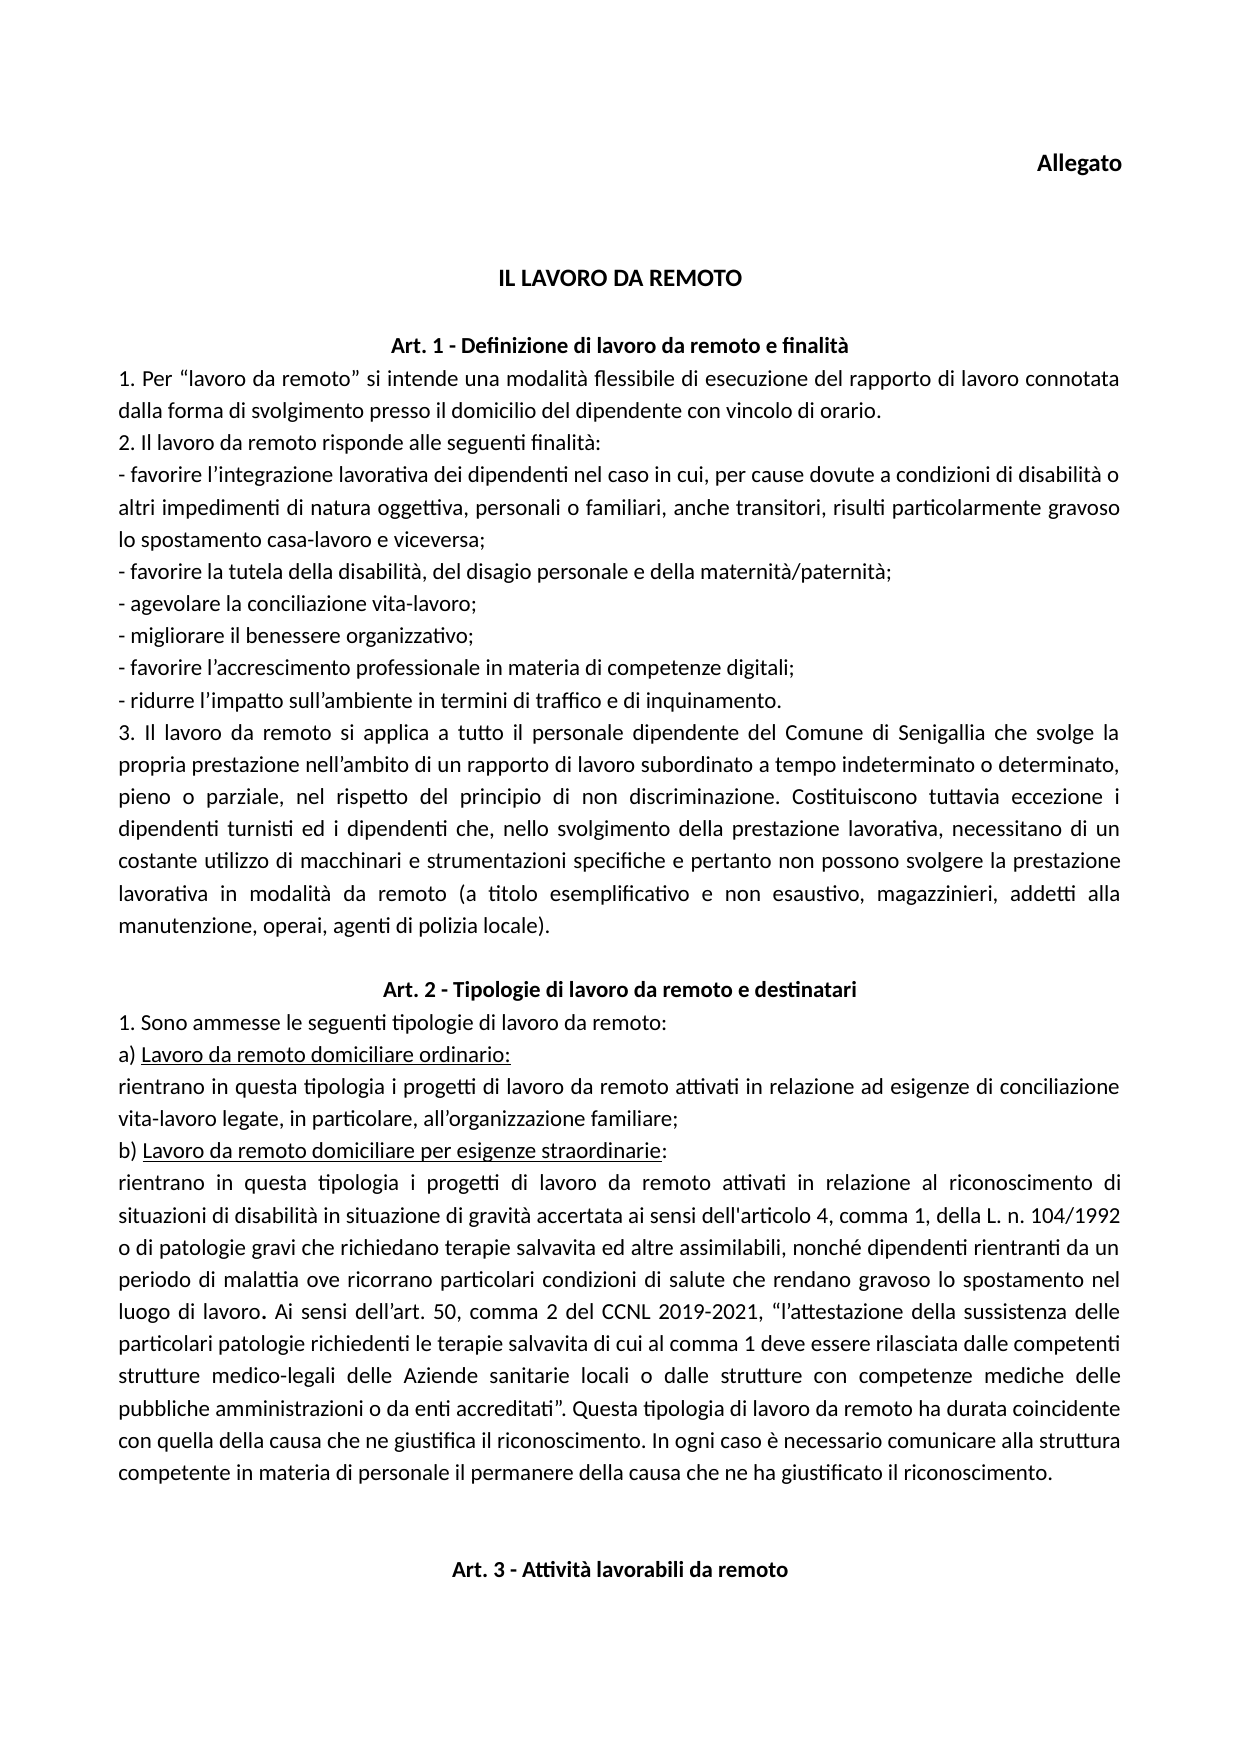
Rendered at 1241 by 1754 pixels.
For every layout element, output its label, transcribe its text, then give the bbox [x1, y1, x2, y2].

text rientrano in questa tipologia i progetti di lavoro da remoto attivati in relazione ad esigenze di conciliazione vita-lavoro legate, in particolare, all’organizzazione familiare; [118, 1072, 1122, 1132]
text 1. Per “lavoro da remoto” si intende una modalità flessibile di esecuzione del rapporto di lavoro connotata dalla forma di svolgimento presso il domicilio del dipendente con vincolo di orario. [118, 364, 1122, 424]
text 1. Sono ammesse le seguenti tipologie di lavoro da remoto: [118, 1008, 1122, 1036]
text Art. 2 - Tipologie di lavoro da remoto e destinatari [118, 975, 1122, 1003]
text - agevolare la conciliazione vita-lavoro; [118, 589, 1122, 617]
text - favorire l’integrazione lavorativa dei dipendenti nel caso in cui, per cause dovute a condizioni di disabilità o altri impedimenti di natura oggettiva, personali o familiari, anche transitori, risulti particolarmente gravoso lo spostamento casa-lavoro e viceversa; [118, 460, 1122, 553]
text rientrano in questa tipologia i progetti di lavoro da remoto attivati in relazione al riconoscimento di situazioni di disabilità in situazione di gravità accertata ai sensi dell'articolo 4, comma 1, della L. n. 104/1992 o di patologie gravi che richiedano terapie salvavita ed altre assimilabili, nonché dipendenti rientranti da un periodo di malattia ove ricorrano particolari condizioni di salute che rendano gravoso lo spostamento nel luogo di lavoro. Ai sensi dell’art. 50, comma 2 del CCNL 2019-2021, “l’attestazione della sussistenza delle particolari patologie richiedenti le terapie salvavita di cui al comma 1 deve essere rilasciata dalle competenti strutture medico-legali delle Aziende sanitarie locali o dalle strutture con competenze mediche delle pubbliche amministrazioni o da enti accreditati”. Questa tipologia di lavoro da remoto ha durata coincidente con quella della causa che ne giustifica il riconoscimento. In ogni caso è necessario comunicare alla struttura competente in materia di personale il permanere della causa che ne ha giustificato il riconoscimento. [118, 1168, 1122, 1486]
text - ridurre l’impatto sull’ambiente in termini di traffico e di inquinamento. [118, 686, 1122, 714]
text Art. 3 - Attività lavorabili da remoto [118, 1555, 1122, 1583]
text - migliorare il benessere organizzativo; [118, 621, 1122, 649]
text 3. Il lavoro da remoto si applica a tutto il personale dipendente del Comune di Senigallia che svolge la propria prestazione nell’ambito di un rapporto di lavoro subordinato a tempo indeterminato o determinato, pieno o parziale, nel rispetto del principio di non discriminazione. Costituiscono tuttavia eccezione i dipendenti turnisti ed i dipendenti che, nello svolgimento della prestazione lavorativa, necessitano di un costante utilizzo di macchinari e strumentazioni specifiche e pertanto non possono svolgere la prestazione lavorativa in modalità da remoto (a titolo esemplificativo e non esaustivo, magazzinieri, addetti alla manutenzione, operai, agenti di polizia locale). [118, 718, 1122, 939]
text - favorire l’accrescimento professionale in materia di competenze digitali; [118, 653, 1122, 682]
text IL LAVORO DA REMOTO [118, 262, 1122, 292]
text Art. 1 - Definizione di lavoro da remoto e finalità [118, 332, 1122, 360]
text - favorire la tutela della disabilità, del disagio personale e della maternità/paternità; [118, 557, 1122, 585]
text a) Lavoro da remoto domiciliare ordinario: [118, 1040, 1122, 1068]
text Allegato [118, 148, 1122, 178]
text 2. Il lavoro da remoto risponde alle seguenti finalità: [118, 428, 1122, 456]
text b) Lavoro da remoto domiciliare per esigenze straordinarie: [118, 1136, 1122, 1164]
